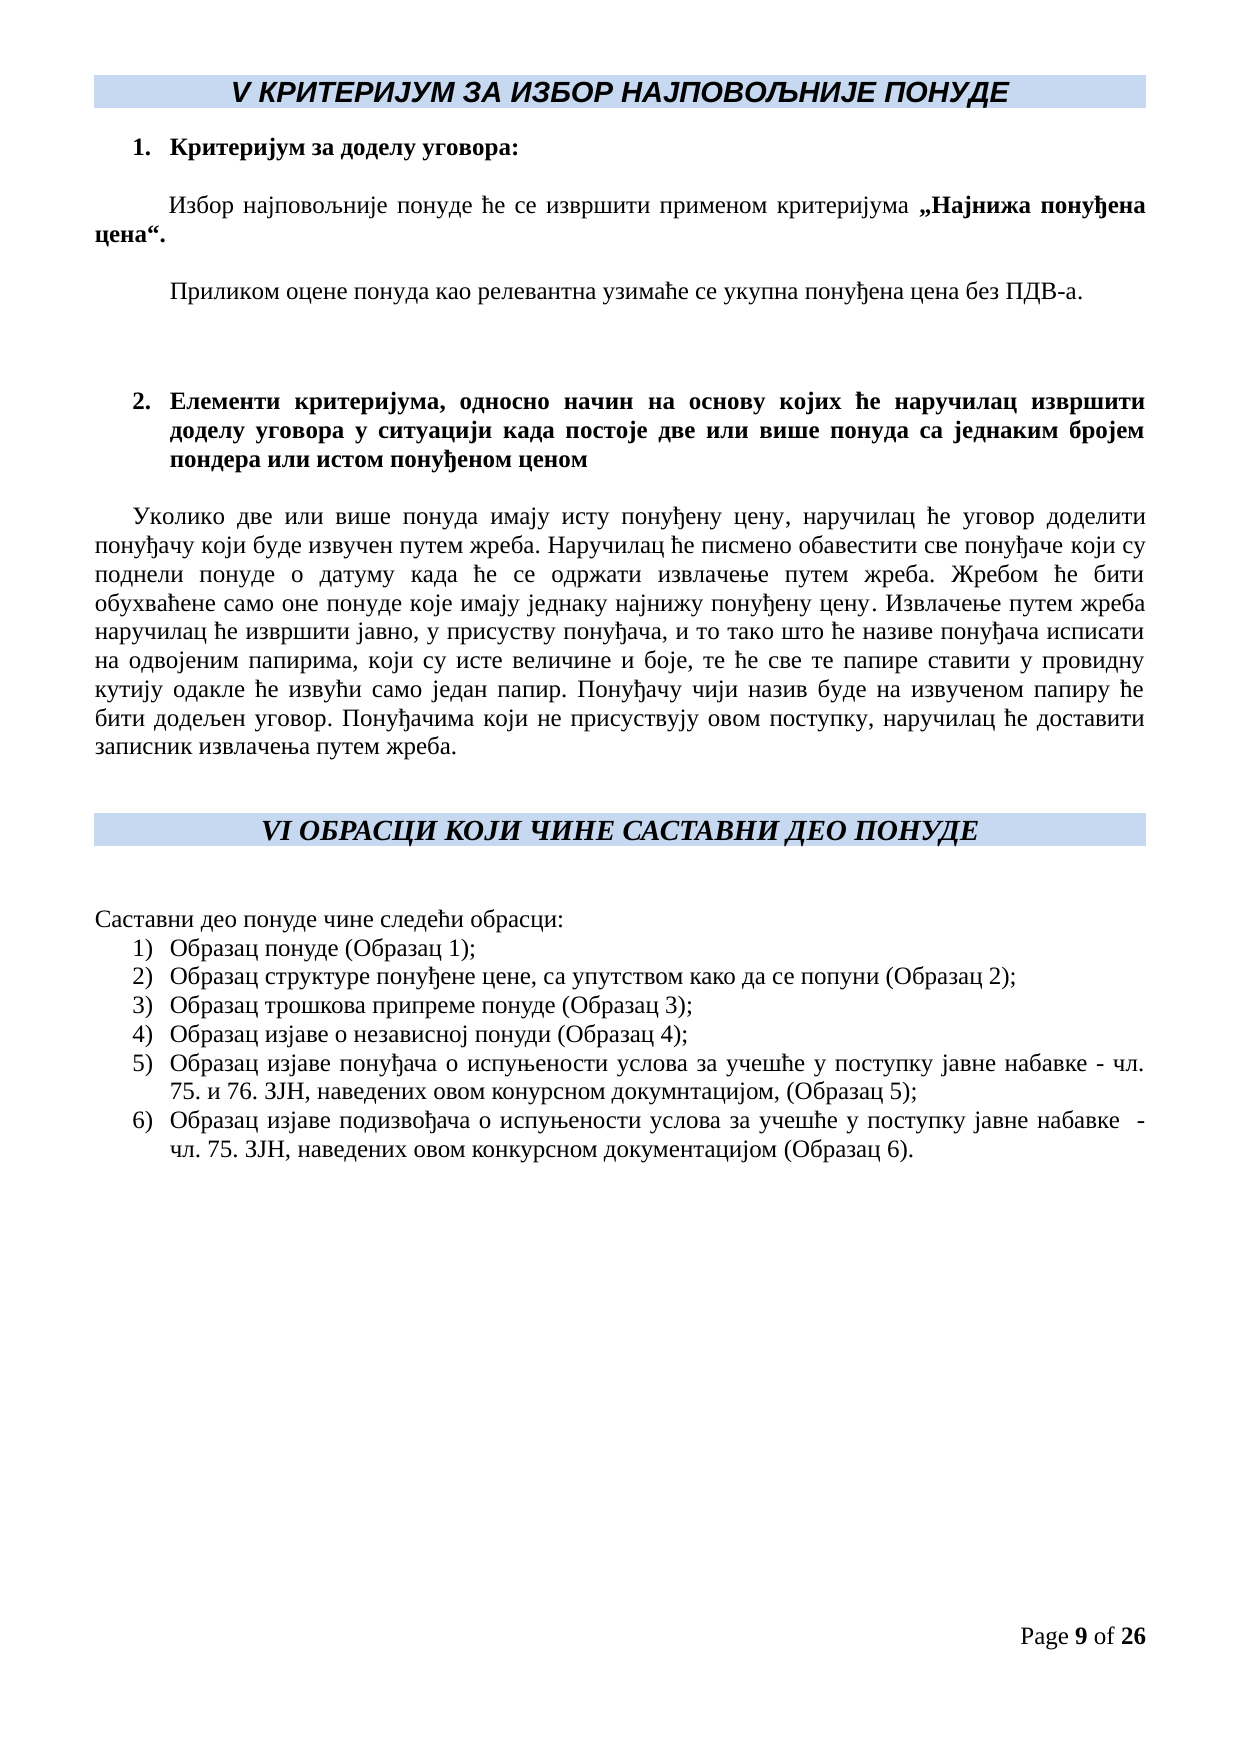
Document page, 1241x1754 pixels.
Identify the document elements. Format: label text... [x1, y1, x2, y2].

list Образац изјаве понуђача о испуњености услова за учешће у поступку јавне набавке - чл. 75. и 76. ЗЈН, наведених овом конурсном докумнтацијом, (Образац 5); [132, 1048, 1146, 1105]
list Критеријум за доделу уговора: [132, 132, 1146, 161]
text Приликом оцене понуда као релевантна узимаће се укупна понуђена цена без ПДВ-а. [94, 276, 1146, 305]
list Образац трошкова припреме понуде (Образац 3); [132, 990, 1146, 1019]
list Образац понуде (Образац 1); [132, 933, 1146, 961]
list Образац изјаве о независној понуди (Образац 4); [132, 1019, 1146, 1048]
text V КРИТЕРИЈУМ ЗА ИЗБОР НАЈПОВОЉНИЈЕ ПОНУДЕ [94, 75, 1146, 108]
list Саставни део понуде чине следећи обрасци: [94, 904, 1146, 933]
list Образац структуре понуђене цене, са упутством како да се попуни (Образац 2); [132, 961, 1146, 990]
text Уколико две или више понуда имају исту понуђену цену, наручилац ће уговор доделити понуђачу који буде извучен путем жреба. Наручилац ће писмено обавестити све понуђаче који су поднели понуде о датуму када ће се одржати извлачење путем жреба. Жребом ће бити обухваћене само оне понуде које имају једнаку најнижу понуђену цену. Извлачење путем жреба наручилац ће извршити јавно, у присуству понуђача, и то тако што ће називе понуђача исписати на одвојеним папирима, који су исте величине и боје, те ће све те папире ставити у провидну кутију одакле ће извући само један папир. Понуђачу чији назив буде на извученом папиру ће бити додељен уговор. Понуђачима који не присуствују овом поступку, наручилац ће доставити записник извлачења путем жреба. [94, 501, 1146, 760]
text Избор најповољније понуде ће се извршити применом критеријума „Најнижа понуђена цена“. [94, 190, 1146, 247]
list Елементи критеријума, односно начин на основу којих ће наручилац извршити доделу уговора у ситуацији када постоје две или више понуда са једнаким бројем пондера или истом понуђеном ценом [132, 386, 1146, 473]
list VI ОБРАСЦИ КОЈИ ЧИНЕ САСТАВНИ ДЕО ПОНУДЕ [94, 813, 1146, 846]
list Образац изјаве подизвођача о испуњености услова за учешће у поступку јавне набавке - чл. 75. ЗЈН, наведених овом конкурсном документацијом (Образац 6). [132, 1105, 1146, 1163]
